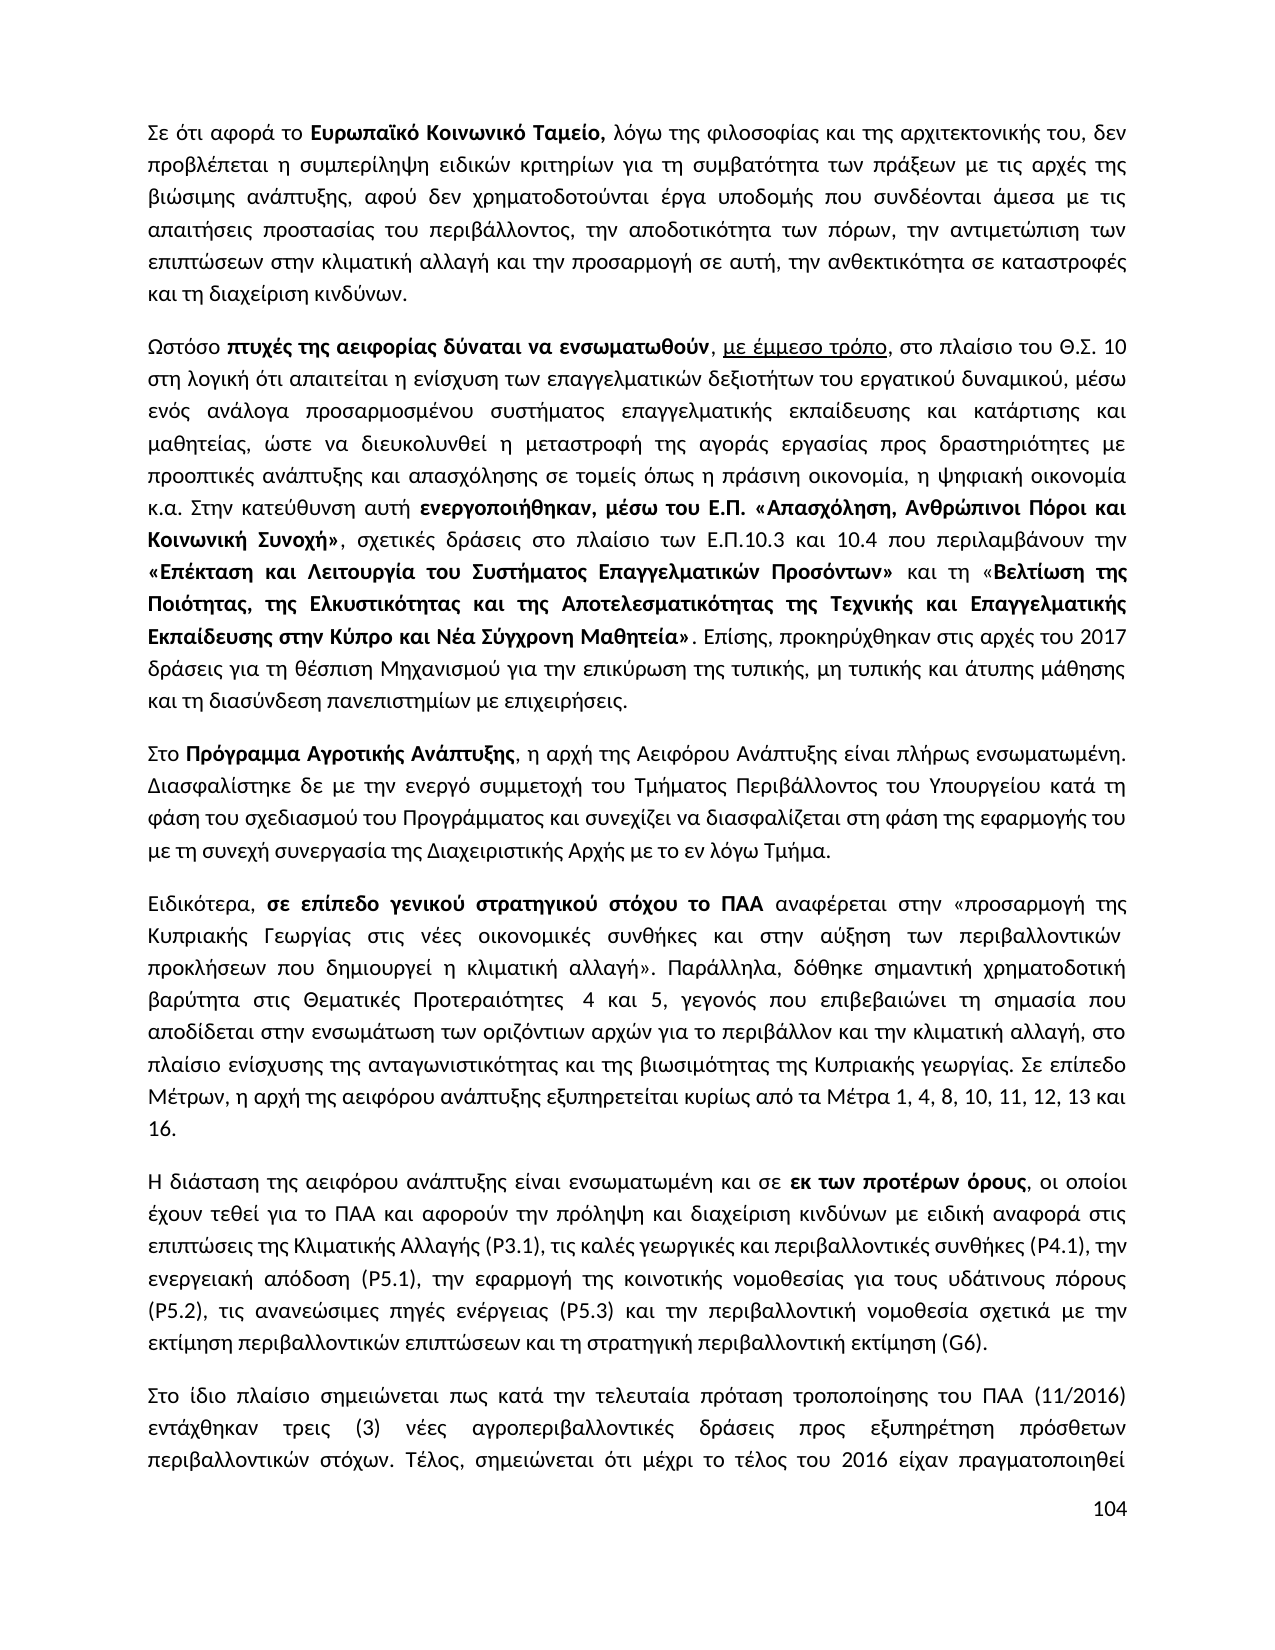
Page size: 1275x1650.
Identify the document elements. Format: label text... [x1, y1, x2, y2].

text Ειδικότερα, σε επίπεδο γενικού στρατηγικού στόχου το ΠΑΑ αναφέρεται στην «προσαρμογή της Κυπριακής Γεωργίας στις νέες οικονομικές συνθήκες και στην αύξηση των περιβαλλοντικών προκλήσεων που δημιουργεί η κλιματική αλλαγή». Παράλληλα, δόθηκε σημαντική χρηματοδοτική βαρύτητα στις Θεματικές Προτεραιότητες 4 και 5, γεγονός που επιβεβαιώνει τη σημασία που αποδίδεται στην ενσωμάτωση των οριζόντιων αρχών για το περιβάλλον και την κλιματική αλλαγή, στο πλαίσιο ενίσχυσης της ανταγωνιστικότητας και της βιωσιμότητας της Κυπριακής γεωργίας. Σε επίπεδο Μέτρων, η αρχή της αειφόρου ανάπτυξης εξυπηρετείται κυρίως από τα Μέτρα 1, 4, 8, 10, 11, 12, 13 και 16. [148, 889, 1127, 1142]
text Στο Πρόγραμμα Αγροτικής Ανάπτυξης, η αρχή της Αειφόρου Ανάπτυξης είναι πλήρως ενσωματωμένη. Διασφαλίστηκε δε με την ενεργό συμμετοχή του Τμήματος Περιβάλλοντος του Υπουργείου κατά τη φάση του σχεδιασμού του Προγράμματος και συνεχίζει να διασφαλίζεται στη φάση της εφαρμογής του με τη συνεχή συνεργασία της Διαχειριστικής Αρχής με το εν λόγω Τμήμα. [148, 739, 1127, 864]
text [148, 1381, 1127, 1473]
text Σε ότι αφορά το Ευρωπαϊκό Κοινωνικό Ταμείο, λόγω της φιλοσοφίας και της αρχιτεκτονικής του, δεν προβλέπεται η συμπερίληψη ειδικών κριτηρίων για τη συμβατότητα των πράξεων με τις αρχές της βιώσιμης ανάπτυξης, αφού δεν χρηματοδοτούνται έργα υποδομής που συνδέονται άμεσα με τις απαιτήσεις προστασίας του περιβάλλοντος, την αποδοτικότητα των πόρων, την αντιμετώπιση των επιπτώσεων στην κλιματική αλλαγή και την προσαρμογή σε αυτή, την ανθεκτικότητα σε καταστροφές και τη διαχείριση κινδύνων. [148, 118, 1127, 307]
text Η διάσταση της αειφόρου ανάπτυξης είναι ενσωματωμένη και σε εκ των προτέρων όρους, οι οποίοι έχουν τεθεί για το ΠΑΑ και αφορούν την πρόληψη και διαχείριση κινδύνων με ειδική αναφορά στις επιπτώσεις της Κλιματικής Αλλαγής (P3.1), τις καλές γεωργικές και περιβαλλοντικές συνθήκες (P4.1), την ενεργειακή απόδοση (P5.1), την εφαρμογή της κοινοτικής νομοθεσίας για τους υδάτινους πόρους (P5.2), τις ανανεώσιμες πηγές ενέργειας (P5.3) και την περιβαλλοντική νομοθεσία σχετικά με την εκτίμηση περιβαλλοντικών επιπτώσεων και τη στρατηγική περιβαλλοντική εκτίμηση (G6). [148, 1167, 1127, 1356]
text Ωστόσο πτυχές της αειφορίας δύναται να ενσωματωθούν, με έμμεσο τρόπο, στο πλαίσιο του Θ.Σ. 10 στη λογική ότι απαιτείται η ενίσχυση των επαγγελματικών δεξιοτήτων του εργατικού δυναμικού, μέσω ενός ανάλογα προσαρμοσμένου συστήματος επαγγελματικής εκπαίδευσης και κατάρτισης και μαθητείας, ώστε να διευκολυνθεί η μεταστροφή της αγοράς εργασίας προς δραστηριότητες με προοπτικές ανάπτυξης και απασχόλησης σε τομείς όπως η πράσινη οικονομία, η ψηφιακή οικονομία κ.α. Στην κατεύθυνση αυτή ενεργοποιήθηκαν, μέσω του Ε.Π. «Απασχόληση, Ανθρώπινοι Πόροι και Κοινωνική Συνοχή», σχετικές δράσεις στο πλαίσιο των Ε.Π.10.3 και 10.4 που περιλαμβάνουν την «Επέκταση και Λειτουργία του Συστήματος Επαγγελματικών Προσόντων» και τη «Βελτίωση της Ποιότητας, της Ελκυστικότητας και της Αποτελεσματικότητας της Τεχνικής και Επαγγελματικής Εκπαίδευσης στην Κύπρο και Νέα Σύγχρονη Μαθητεία». Επίσης, προκηρύχθηκαν στις αρχές του 2017 δράσεις για τη θέσπιση Μηχανισμού για την επικύρωση της τυπικής, μη τυπικής και άτυπης μάθησης και τη διασύνδεση πανεπιστημίων με επιχειρήσεις. [148, 332, 1127, 714]
